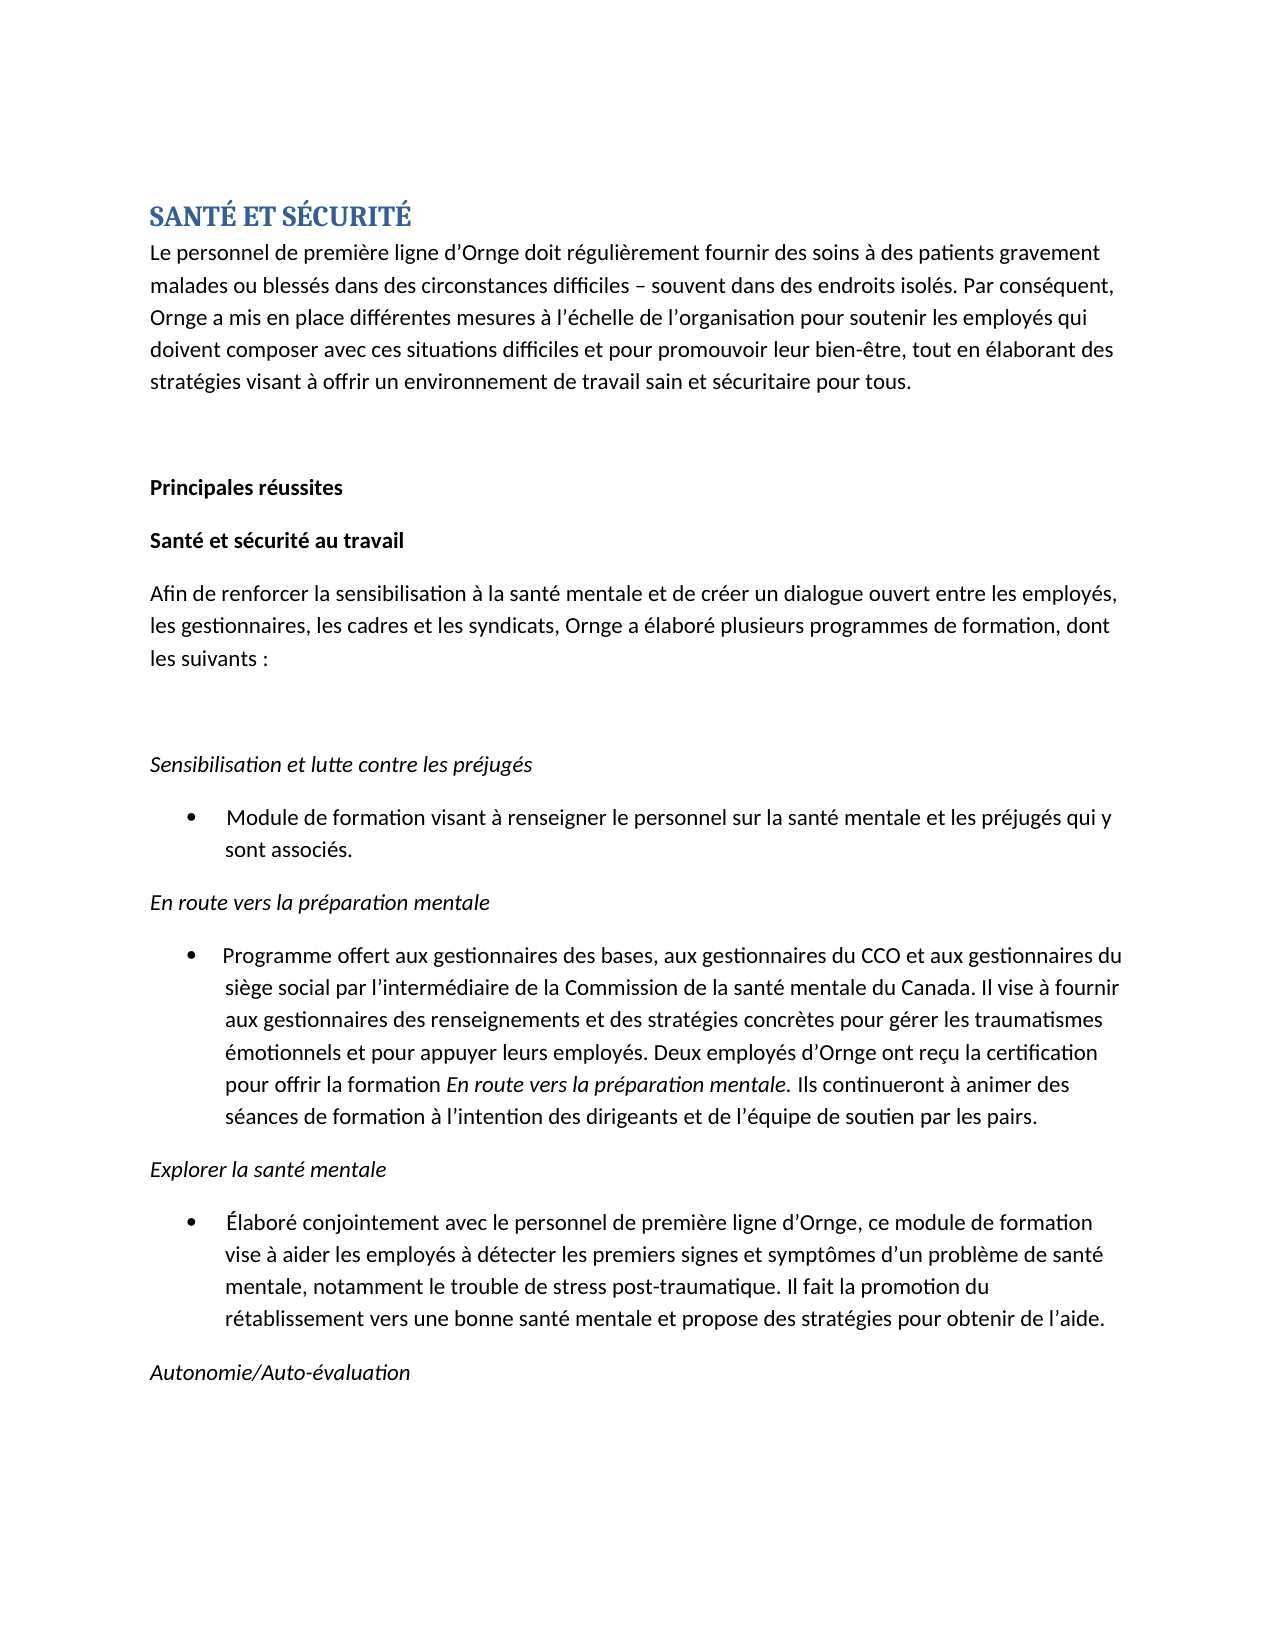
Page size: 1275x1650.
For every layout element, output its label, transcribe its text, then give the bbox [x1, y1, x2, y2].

text Principales réussites [150, 473, 1125, 501]
text En route vers la préparation mentale [150, 888, 1125, 916]
text Le personnel de première ligne d’Ornge doit régulièrement fournir des soins à des patients gravement malades ou blessés dans des circonstances difficiles – souvent dans des endroits isolés. Par conséquent, Ornge a mis en place différentes mesures à l’échelle de l’organisation pour soutenir les employés qui doivent composer avec ces situations difficiles et pour promouvoir leur bien-être, tout en élaborant des stratégies visant à offrir un environnement de travail sain et sécuritaire pour tous. [150, 238, 1125, 395]
text Afin de renforcer la sensibilisation à la santé mentale et de créer un dialogue ouvert entre les employés, les gestionnaires, les cadres et les syndicats, Ornge a élaboré plusieurs programmes de formation, dont les suivants : [150, 579, 1125, 672]
list Élaboré conjointement avec le personnel de première ligne d’Ornge, ce module de formation vise à aider les employés à détecter les premiers signes et symptômes d’un problème de santé mentale, notamment le trouble de stress post-traumatique. Il fait la promotion du rétablissement vers une bonne santé mentale et propose des stratégies pour obtenir de l’aide. [187, 1208, 1125, 1333]
list Module de formation visant à renseigner le personnel sur la santé mentale et les préjugés qui y sont associés. [187, 803, 1125, 863]
text Explorer la santé mentale [150, 1155, 1125, 1183]
list Programme offert aux gestionnaires des bases, aux gestionnaires du CCO et aux gestionnaires du siège social par l’intermédiaire de la Commission de la santé mentale du Canada. Il vise à fournir aux gestionnaires des renseignements et des stratégies concrètes pour gérer les traumatismes émotionnels et pour appuyer leurs employés. Deux employés d’Ornge ont reçu la certification pour offrir la formation En route vers la préparation mentale. Ils continueront à animer des séances de formation à l’intention des dirigeants et de l’équipe de soutien par les pairs. [187, 941, 1125, 1130]
text Santé et sécurité au travail [150, 526, 1125, 554]
text Autonomie/Auto-évaluation [150, 1358, 1125, 1386]
subtitle SANTÉ ET SÉCURITÉ [150, 200, 1125, 233]
text Sensibilisation et lutte contre les préjugés [150, 750, 1125, 778]
